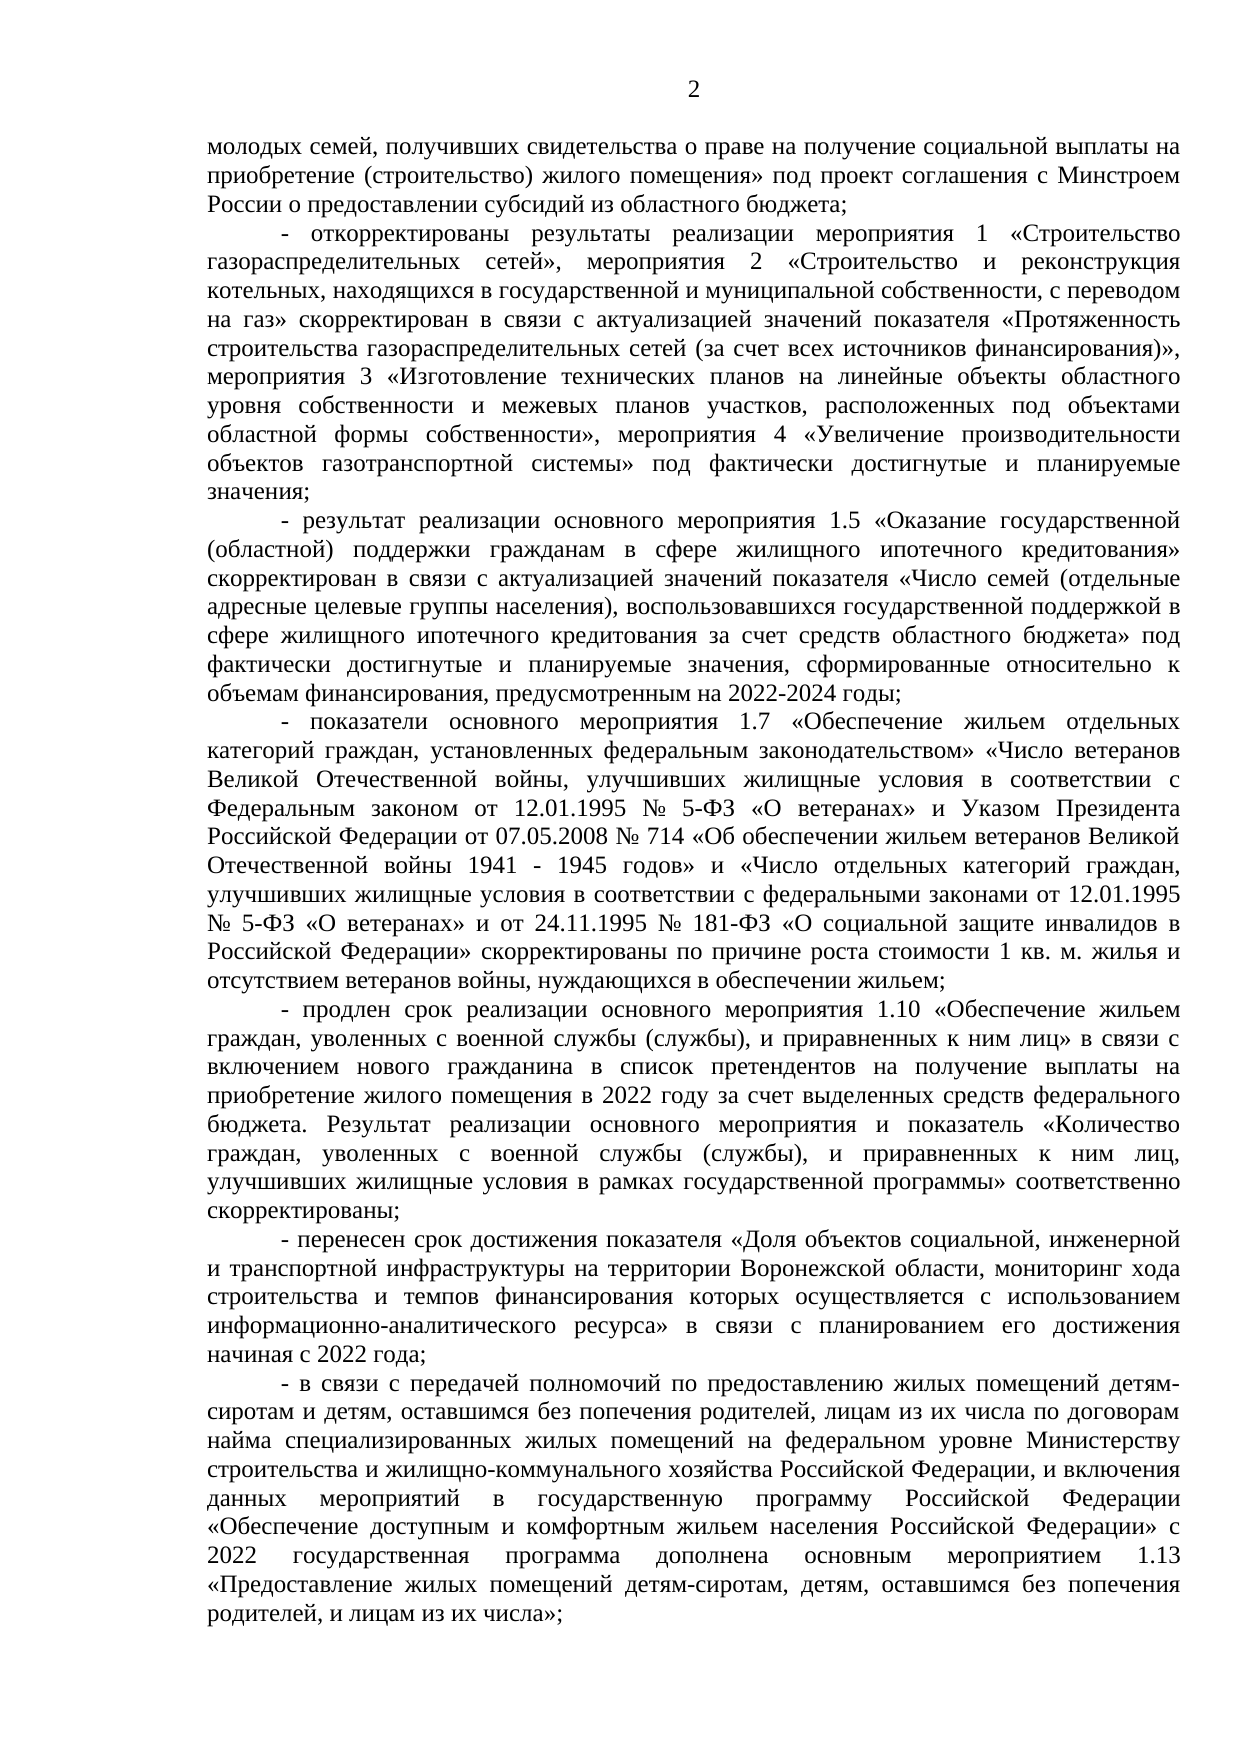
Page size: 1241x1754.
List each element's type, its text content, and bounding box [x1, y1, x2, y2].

text - в связи с передачей полномочий по предоставлению жилых помещений детям-сиротам и детям, оставшимся без попечения родителей, лицам из их числа по договорам найма специализированных жилых помещений на федеральном уровне Министерству строительства и жилищно-коммунального хозяйства Российской Федерации, и включения данных мероприятий в государственную программу Российской Федерации «Обеспечение доступным и комфортным жильем населения Российской Федерации» с 2022 государственная программа дополнена основным мероприятием 1.13 «Предоставление жилых помещений детям-сиротам, детям, оставшимся без попечения родителей, и лицам из их числа»; [207, 1368, 1181, 1626]
text - показатели основного мероприятия 1.7 «Обеспечение жильем отдельных категорий граждан, установленных федеральным законодательством» «Число ветеранов Великой Отечественной войны, улучшивших жилищные условия в соответствии с Федеральным законом от 12.01.1995 № 5-ФЗ «О ветеранах» и Указом Президента Российской Федерации от 07.05.2008 № 714 «Об обеспечении жильем ветеранов Великой Отечественной войны 1941 - 1945 годов» и «Число отдельных категорий граждан, улучшивших жилищные условия в соответствии с федеральными законами от 12.01.1995 № 5-ФЗ «О ветеранах» и от 24.11.1995 № 181-ФЗ «О социальной защите инвалидов в Российской Федерации» скорректированы по причине роста стоимости 1 кв. м. жилья и отсутствием ветеранов войны, нуждающихся в обеспечении жильем; [207, 706, 1181, 994]
text - результат реализации основного мероприятия 1.5 «Оказание государственной (областной) поддержки гражданам в сфере жилищного ипотечного кредитования» скорректирован в связи с актуализацией значений показателя «Число семей (отдельные адресные целевые группы населения), воспользовавшихся государственной поддержкой в сфере жилищного ипотечного кредитования за счет средств областного бюджета» под фактически достигнутые и планируемые значения, сформированные относительно к объемам финансирования, предусмотренным на 2022-2024 годы; [207, 505, 1181, 706]
text - перенесен срок достижения показателя «Доля объектов социальной, инженерной и транспортной инфраструктуры на территории Воронежской области, мониторинг хода строительства и темпов финансирования которых осуществляется с использованием информационно-аналитического ресурса» в связи с планированием его достижения начиная с 2022 года; [207, 1224, 1181, 1368]
text - продлен срок реализации основного мероприятия 1.10 «Обеспечение жильем граждан, уволенных с военной службы (службы), и приравненных к ним лиц» в связи с включением нового гражданина в список претендентов на получение выплаты на приобретение жилого помещения в 2022 году за счет выделенных средств федерального бюджета. Результат реализации основного мероприятия и показатель «Количество граждан, уволенных с военной службы (службы), и приравненных к ним лиц, улучшивших жилищные условия в рамках государственной программы» соответственно скорректированы; [207, 994, 1181, 1224]
text - откорректированы результаты реализации мероприятия 1 «Строительство газораспределительных сетей», мероприятия 2 «Строительство и реконструкция котельных, находящихся в государственной и муниципальной собственности, с переводом на газ» скорректирован в связи с актуализацией значений показателя «Протяженность строительства газораспределительных сетей (за счет всех источников финансирования)», мероприятия 3 «Изготовление технических планов на линейные объекты областного уровня собственности и межевых планов участков, расположенных под объектами областной формы собственности», мероприятия 4 «Увеличение производительности объектов газотранспортной системы» под фактически достигнутые и планируемые значения; [207, 218, 1181, 505]
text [207, 131, 1181, 218]
